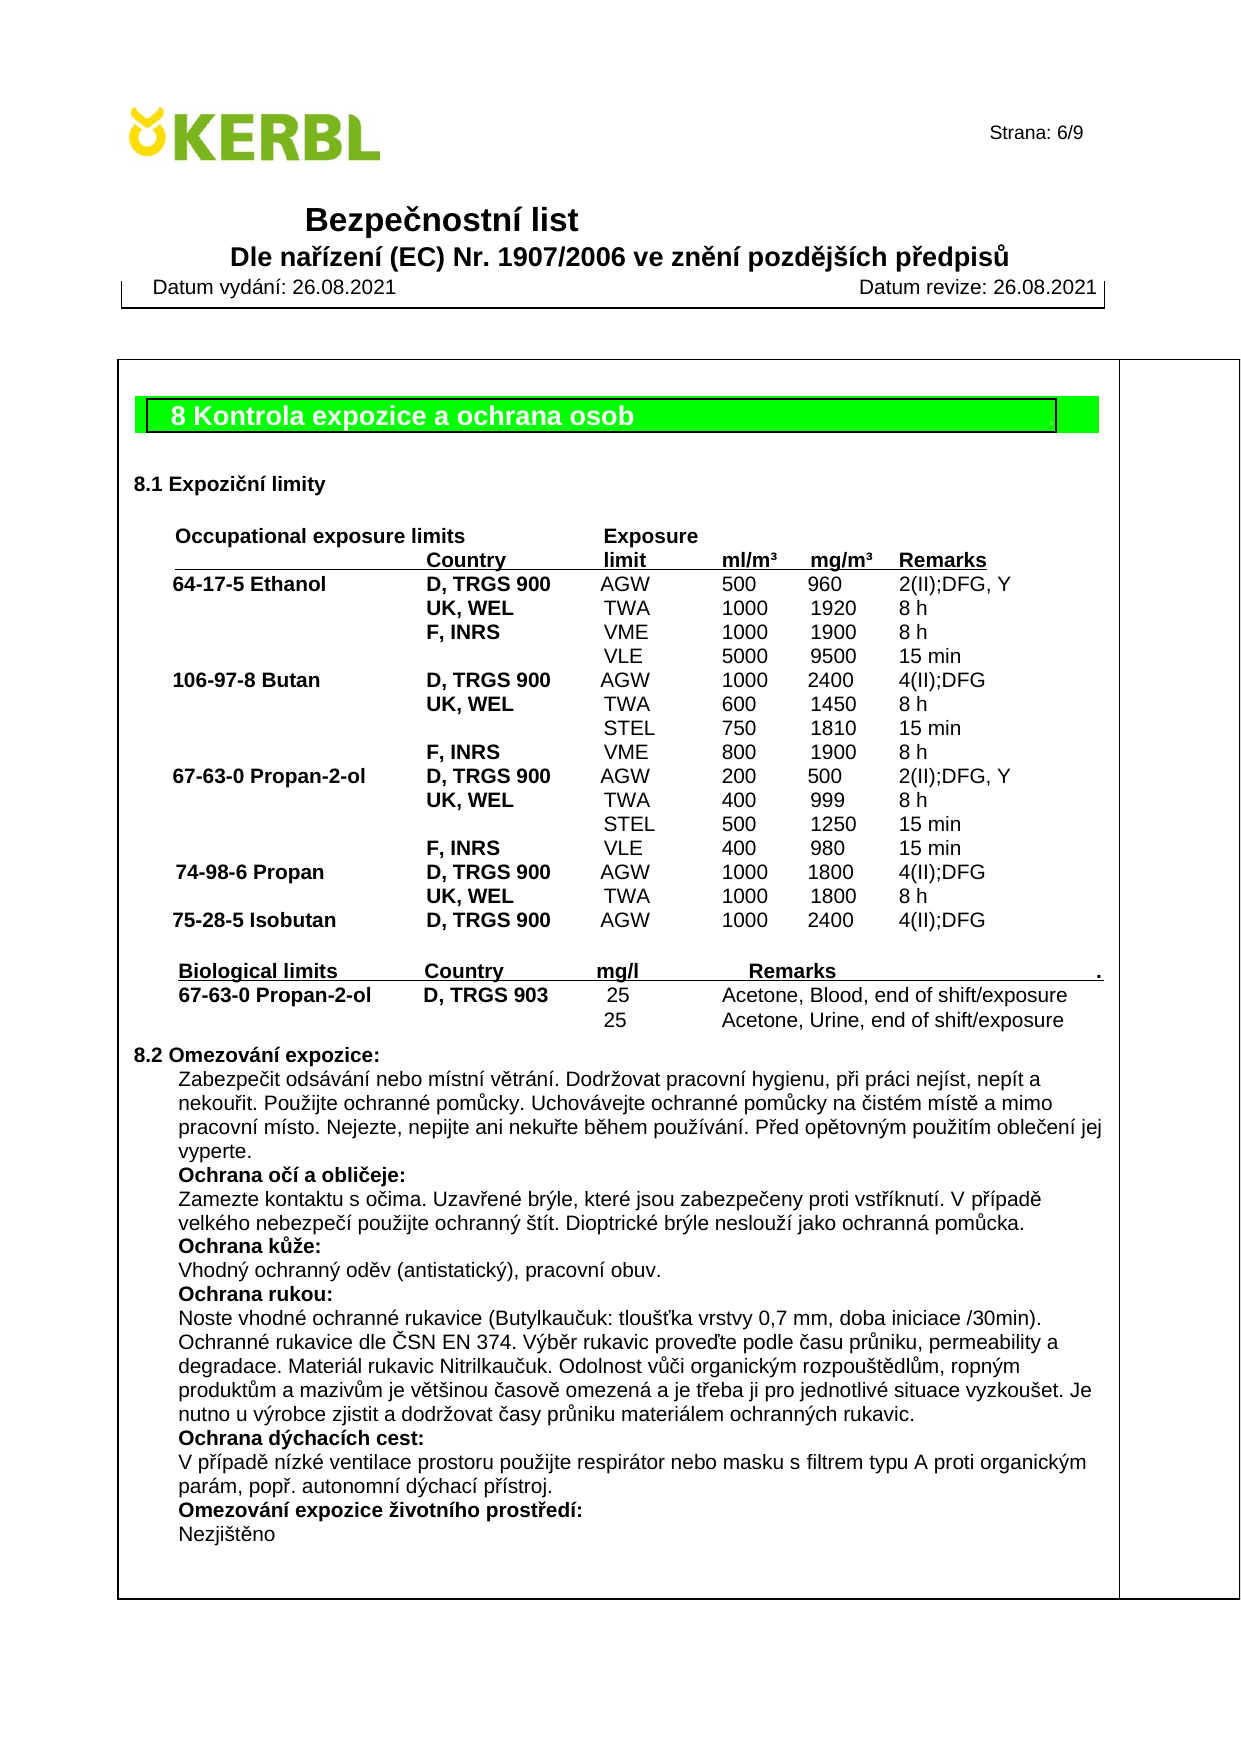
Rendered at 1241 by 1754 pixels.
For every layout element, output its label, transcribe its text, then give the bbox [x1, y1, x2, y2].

table_header 8.1 Expoziční limity Occupational exposure limits Exposure Country limit ml/m³ mg/m³ Remarks 64-17-5 Ethanol D, TRGS 900 AGW 500 960 2(II);DFG, Y UK, WEL TWA 1000 1920 8 h F, INRS VME 1000 1900 8 h VLE 5000 9500 15 min 106-97-8 Butan D, TRGS 900 AGW 1000 2400 4(II);DFG UK, WEL TWA 600 1450 8 h STEL 750 1810 15 min F, INRS VME 800 1900 8 h 67-63-0 Propan-2-ol D, TRGS 900 AGW 200 500 2(II);DFG, Y UK, WEL TWA 400 999 8 h STEL 500 1250 15 min F, INRS VLE 400 980 15 min 74-98-6 Propan D, TRGS 900 AGW 1000 1800 4(II);DFG UK, WEL TWA 1000 1800 8 h 75-28-5 Isobutan D, TRGS 900 AGW 1000 2400 4(II);DFG Biological limits Country mg/l Remarks . 67-63-0 Propan-2-ol D, TRGS 903 25 Acetone, Blood, end of shift/exposure 25 Acetone, Urine, end of shift/exposure 8.2 Omezování expozice: Zabezpečit odsávání nebo místní větrání. Dodržovat pracovní hygienu, při práci nejíst, nepít a nekouřit. Použijte ochranné pomůcky. Uchovávejte ochranné pomůcky na čistém místě a mimo pracovní místo. Nejezte, nepijte ani nekuřte během používání. Před opětovným použitím oblečení jej vyperte. Ochrana očí a obličeje: Zamezte kontaktu s očima. Uzavřené brýle, které jsou zabezpečeny proti vstříknutí. V případě velkého nebezpečí použijte ochranný štít. Dioptrické brýle neslouží jako ochranná pomůcka. Ochrana kůže: Vhodný ochranný oděv (antistatický), pracovní obuv. Ochrana rukou: Noste vhodné ochranné rukavice (Butylkaučuk: tloušťka vrstvy 0,7 mm, doba iniciace /30min). Ochranné rukavice dle ČSN EN 374. Výběr rukavic proveďte podle času průniku, permeability a degradace. Materiál rukavic Nitrilkaučuk. Odolnost vůči organickým rozpouštědlům, ropným produktům a mazivům je většinou časově omezená a je třeba ji pro jednotlivé situace vyzkoušet. Je nutno u výrobce zjistit a dodržovat časy průniku materiálem ochranných rukavic. Ochrana dýchacích cest: V případě nízké ventilace prostoru použijte respirátor nebo masku s filtrem typu A proti organickým parám, popř. autonomní dýchací přístroj. Omezování expozice životního prostředí: Nezjištěno [119, 360, 1119, 1598]
picture [106, 91, 402, 183]
table_header [1120, 360, 1239, 1598]
